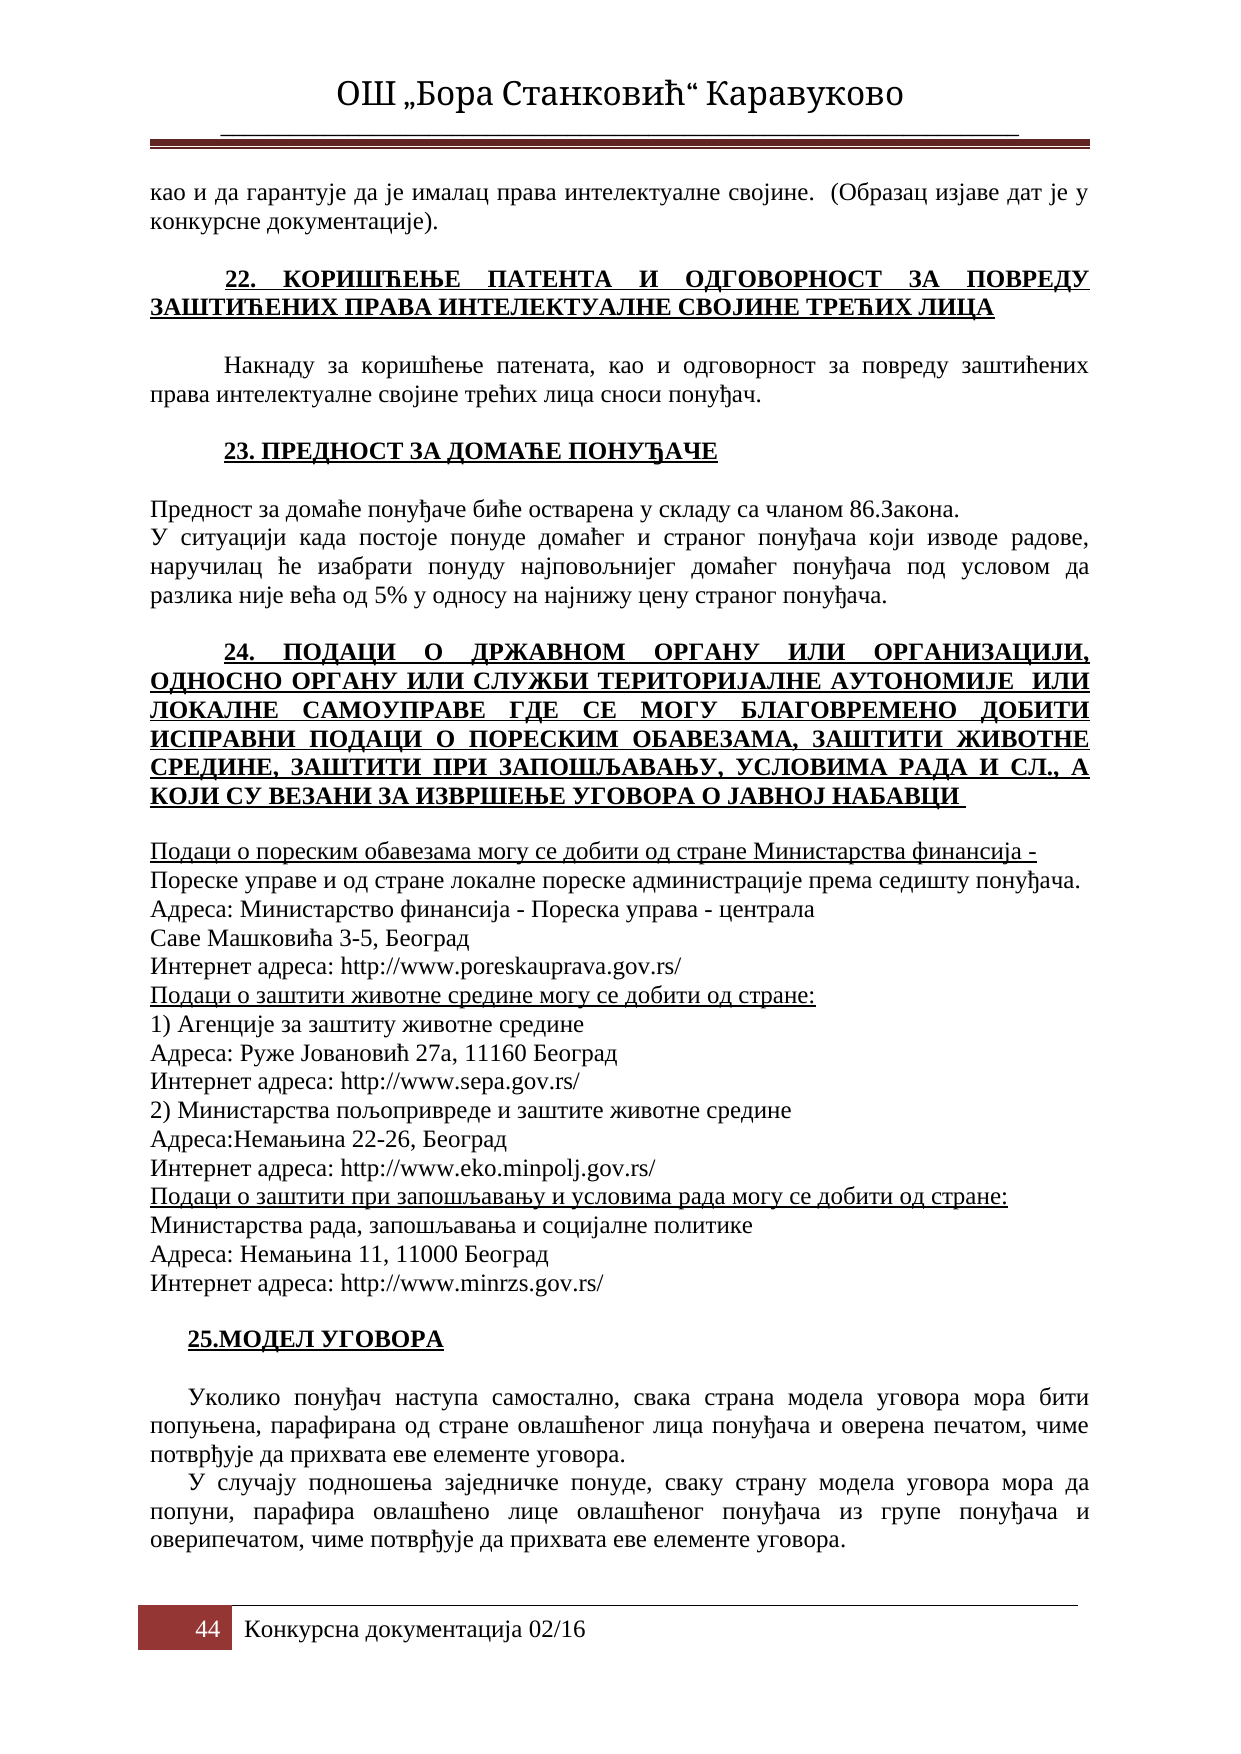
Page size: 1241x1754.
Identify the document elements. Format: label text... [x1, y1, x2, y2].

text 24. ПОДАЦИ О ДРЖАВНОМ ОРГАНУ ИЛИ ОРГАНИЗАЦИЈИ, ОДНОСНО ОРГАНУ ИЛИ СЛУЖБИ ТЕРИТОРИЈАЛНЕ АУТОНОМИЈЕ ИЛИ ЛОКАЛНЕ САМОУПРАВЕ ГДЕ СЕ МОГУ БЛАГОВРЕМЕНО ДОБИТИ ИСПРАВНИ ПОДАЦИ О ПОРЕСКИМ ОБАВЕЗАМА, ЗАШТИТИ ЖИВОТНЕ СРЕДИНЕ, ЗАШТИТИ ПРИ ЗАПОШЉАВАЊУ, УСЛОВИМА РАДА И СЛ., А КОЈИ СУ ВЕЗАНИ ЗА ИЗВРШЕЊЕ УГОВОРА О ЈАВНОЈ НАБАВЦИ [150, 750, 1090, 777]
text 24. ПОДАЦИ О ДРЖАВНОМ ОРГАНУ ИЛИ ОРГАНИЗАЦИЈИ, ОДНОСНО ОРГАНУ ИЛИ СЛУЖБИ ТЕРИТОРИЈАЛНЕ АУТОНОМИЈЕ ИЛИ ЛОКАЛНЕ САМОУПРАВЕ ГДЕ СЕ МОГУ БЛАГОВРЕМЕНО ДОБИТИ ИСПРАВНИ ПОДАЦИ О ПОРЕСКИМ ОБАВЕЗАМА, ЗАШТИТИ ЖИВОТНЕ СРЕДИНЕ, ЗАШТИТИ ПРИ ЗАПОШЉАВАЊУ, УСЛОВИМА РАДА И СЛ., А КОЈИ СУ ВЕЗАНИ ЗА ИЗВРШЕЊЕ УГОВОРА О ЈАВНОЈ НАБАВЦИ [150, 779, 1090, 810]
text 1) Агенције за заштиту животне средине [150, 1009, 1090, 1038]
text Подаци о заштити животне средине могу се добити од стране: [150, 980, 1090, 1009]
text 24. ПОДАЦИ О ДРЖАВНОМ ОРГАНУ ИЛИ ОРГАНИЗАЦИЈИ, ОДНОСНО ОРГАНУ ИЛИ СЛУЖБИ ТЕРИТОРИЈАЛНЕ АУТОНОМИЈЕ ИЛИ ЛОКАЛНЕ САМОУПРАВЕ ГДЕ СЕ МОГУ БЛАГОВРЕМЕНО ДОБИТИ ИСПРАВНИ ПОДАЦИ О ПОРЕСКИМ ОБАВЕЗАМА, ЗАШТИТИ ЖИВОТНЕ СРЕДИНЕ, ЗАШТИТИ ПРИ ЗАПОШЉАВАЊУ, УСЛОВИМА РАДА И СЛ., А КОЈИ СУ ВЕЗАНИ ЗА ИЗВРШЕЊЕ УГОВОРА О ЈАВНОЈ НАБАВЦИ [150, 721, 1090, 749]
text Подаци о пореским обавезама могу се добити од стране Министарства финансија - [150, 836, 1090, 865]
text У ситуацији када постоје понуде домаћег и страног понуђача који изводе радове, наручилац ће изабрати понуду најповољнијег домаћег понуђача под условом да разлика није већа од 5% у односу на најнижу цену страног понуђача. [150, 522, 1090, 609]
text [150, 177, 1090, 235]
text 2) Министарства пољопривреде и заштите животне средине [150, 1095, 1090, 1124]
text Накнаду за коришћење патената, као и одговорност за повреду заштићених права интелектуалне својине трећих лица сноси понуђач. [150, 350, 1090, 407]
text 22. КОРИШЋЕЊЕ ПАТЕНТА И ОДГОВОРНОСТ ЗА ПОВРЕДУ ЗАШТИЋЕНИХ ПРАВА ИНТЕЛЕКТУАЛНЕ СВОЈИНЕ ТРЕЋИХ ЛИЦА [150, 264, 1090, 321]
text Уколико понуђач наступа самостално, свака страна модела уговора мора бити попуњена, парафирана од стране овлашћеног лица понуђача и оверена печатом, чиме потврђује да прихвата еве елементе уговора. [150, 1382, 1090, 1468]
text 24. ПОДАЦИ О ДРЖАВНОМ ОРГАНУ ИЛИ ОРГАНИЗАЦИЈИ, ОДНОСНО ОРГАНУ ИЛИ СЛУЖБИ ТЕРИТОРИЈАЛНЕ АУТОНОМИЈЕ ИЛИ ЛОКАЛНЕ САМОУПРАВЕ ГДЕ СЕ МОГУ БЛАГОВРЕМЕНО ДОБИТИ ИСПРАВНИ ПОДАЦИ О ПОРЕСКИМ ОБАВЕЗАМА, ЗАШТИТИ ЖИВОТНЕ СРЕДИНЕ, ЗАШТИТИ ПРИ ЗАПОШЉАВАЊУ, УСЛОВИМА РАДА И СЛ., А КОЈИ СУ ВЕЗАНИ ЗА ИЗВРШЕЊЕ УГОВОРА О ЈАВНОЈ НАБАВЦИ [150, 637, 1090, 691]
text 25.МОДЕЛ УГОВОРА [150, 1325, 1090, 1354]
text Пореске управе и од стране локалне пореске администрације према седишту понуђача. [150, 865, 1090, 894]
text Министарства рада, запошљавања и социјалне политике [150, 1210, 1090, 1239]
text 24. ПОДАЦИ О ДРЖАВНОМ ОРГАНУ ИЛИ ОРГАНИЗАЦИЈИ, ОДНОСНО ОРГАНУ ИЛИ СЛУЖБИ ТЕРИТОРИЈАЛНЕ АУТОНОМИЈЕ ИЛИ ЛОКАЛНЕ САМОУПРАВЕ ГДЕ СЕ МОГУ БЛАГОВРЕМЕНО ДОБИТИ ИСПРАВНИ ПОДАЦИ О ПОРЕСКИМ ОБАВЕЗАМА, ЗАШТИТИ ЖИВОТНЕ СРЕДИНЕ, ЗАШТИТИ ПРИ ЗАПОШЉАВАЊУ, УСЛОВИМА РАДА И СЛ., А КОЈИ СУ ВЕЗАНИ ЗА ИЗВРШЕЊЕ УГОВОРА О ЈАВНОЈ НАБАВЦИ [150, 693, 1090, 720]
text Адреса: Руже Јовановић 27а, 11160 Београд [150, 1038, 1090, 1066]
text Интернет адреса: http://www.sepa.gov.rs/ [150, 1066, 1090, 1095]
text Адреса: Министарство финансија - Пореска управа - централа [150, 894, 1090, 923]
text Саве Машковића 3-5, Београд [150, 923, 1090, 951]
text 23. ПРЕДНОСТ ЗА ДОМАЋЕ ПОНУЂАЧЕ [150, 436, 1090, 465]
text Интернет адреса: http://www.minrzs.gov.rs/ [150, 1268, 1090, 1296]
text Подаци о заштити при запошљавању и условима рада могу се добити од стране: [150, 1181, 1090, 1210]
text Адреса:Немањина 22-26, Београд [150, 1124, 1090, 1153]
text У случају подношења заједничке понуде, сваку страну модела уговора мора да попуни, парафира овлашћено лице овлашћеног понуђача из групе понуђача и оверипечатом, чиме потврђује да прихвата еве елементе уговора. [150, 1468, 1090, 1553]
text Адреса: Немањина 11, 11000 Београд [150, 1239, 1090, 1268]
text Предност за домаће понуђаче биће остварена у складу са чланом 86.Закона. [150, 494, 1090, 522]
text Интернет адреса: http://www.eko.minpolj.gov.rs/ [150, 1153, 1090, 1181]
text Интернет адреса: http://www.poreskauprava.gov.rs/ [150, 951, 1090, 980]
